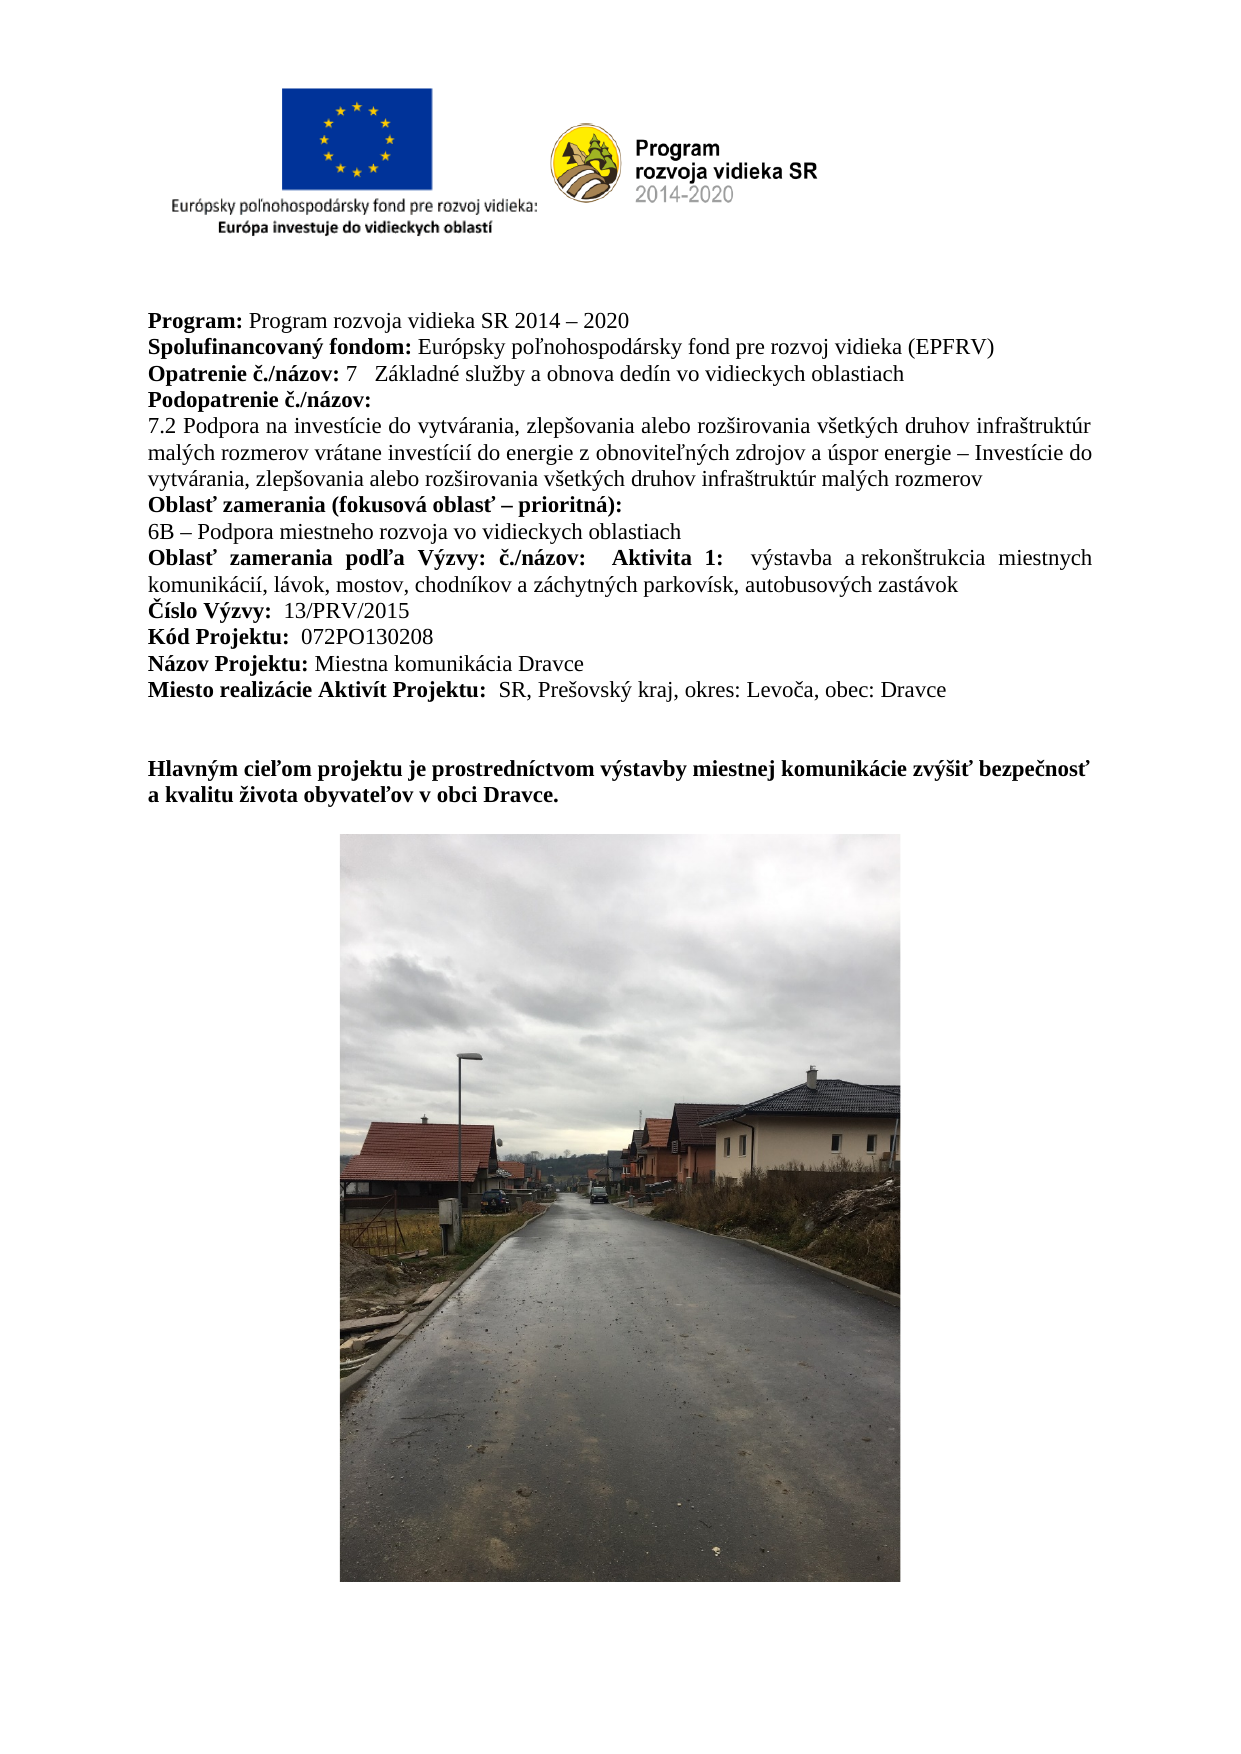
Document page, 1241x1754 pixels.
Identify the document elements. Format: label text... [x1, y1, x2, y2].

text Číslo Výzvy: 13/PRV/2015 [148, 597, 1093, 623]
text Podopatrenie č./názov: [148, 386, 1093, 412]
text Názov Projektu: Miestna komunikácia Dravce [148, 650, 1093, 676]
text Miesto realizácie Aktivít Projektu: SR, Prešovský kraj, okres: Levoča, obec: Dravce [148, 676, 1093, 702]
text Opatrenie č./názov: 7 Základné služby a obnova dedín vo vidieckych oblastiach [148, 360, 1093, 386]
text Oblasť zamerania (fokusová oblasť – prioritná): [148, 492, 1093, 518]
picture [339, 834, 901, 1582]
text 7.2 Podpora na investície do vytvárania, zlepšovania alebo rozširovania všetkých druhov infraštruktúr malých rozmerov vrátane investícií do energie z obnoviteľných zdrojov a úspor energie – Investície do vytvárania, zlepšovania alebo rozširovania všetkých druhov infraštruktúr malých rozmerov [148, 412, 1093, 492]
text Oblasť zamerania podľa Výzvy: č./názov: Aktivita 1: výstavba a rekonštrukcia miestnych komunikácií, lávok, mostov, chodníkov a záchytných parkovísk, autobusových zastávok [148, 544, 1093, 597]
text Spolufinancovaný fondom: Európsky poľnohospodársky fond pre rozvoj vidieka (EPFRV) [148, 333, 1093, 360]
text Kód Projektu: 072PO130208 [148, 623, 1093, 650]
text 6B – Podpora miestneho rozvoja vo vidieckych oblastiach [148, 518, 1093, 544]
text Hlavným cieľom projektu je prostredníctvom výstavby miestnej komunikácie zvýšiť bezpečnosť a kvalitu života obyvateľov v obci Dravce. [148, 755, 1093, 808]
text Program: Program rozvoja vidieka SR 2014 – 2020 [148, 307, 1093, 333]
